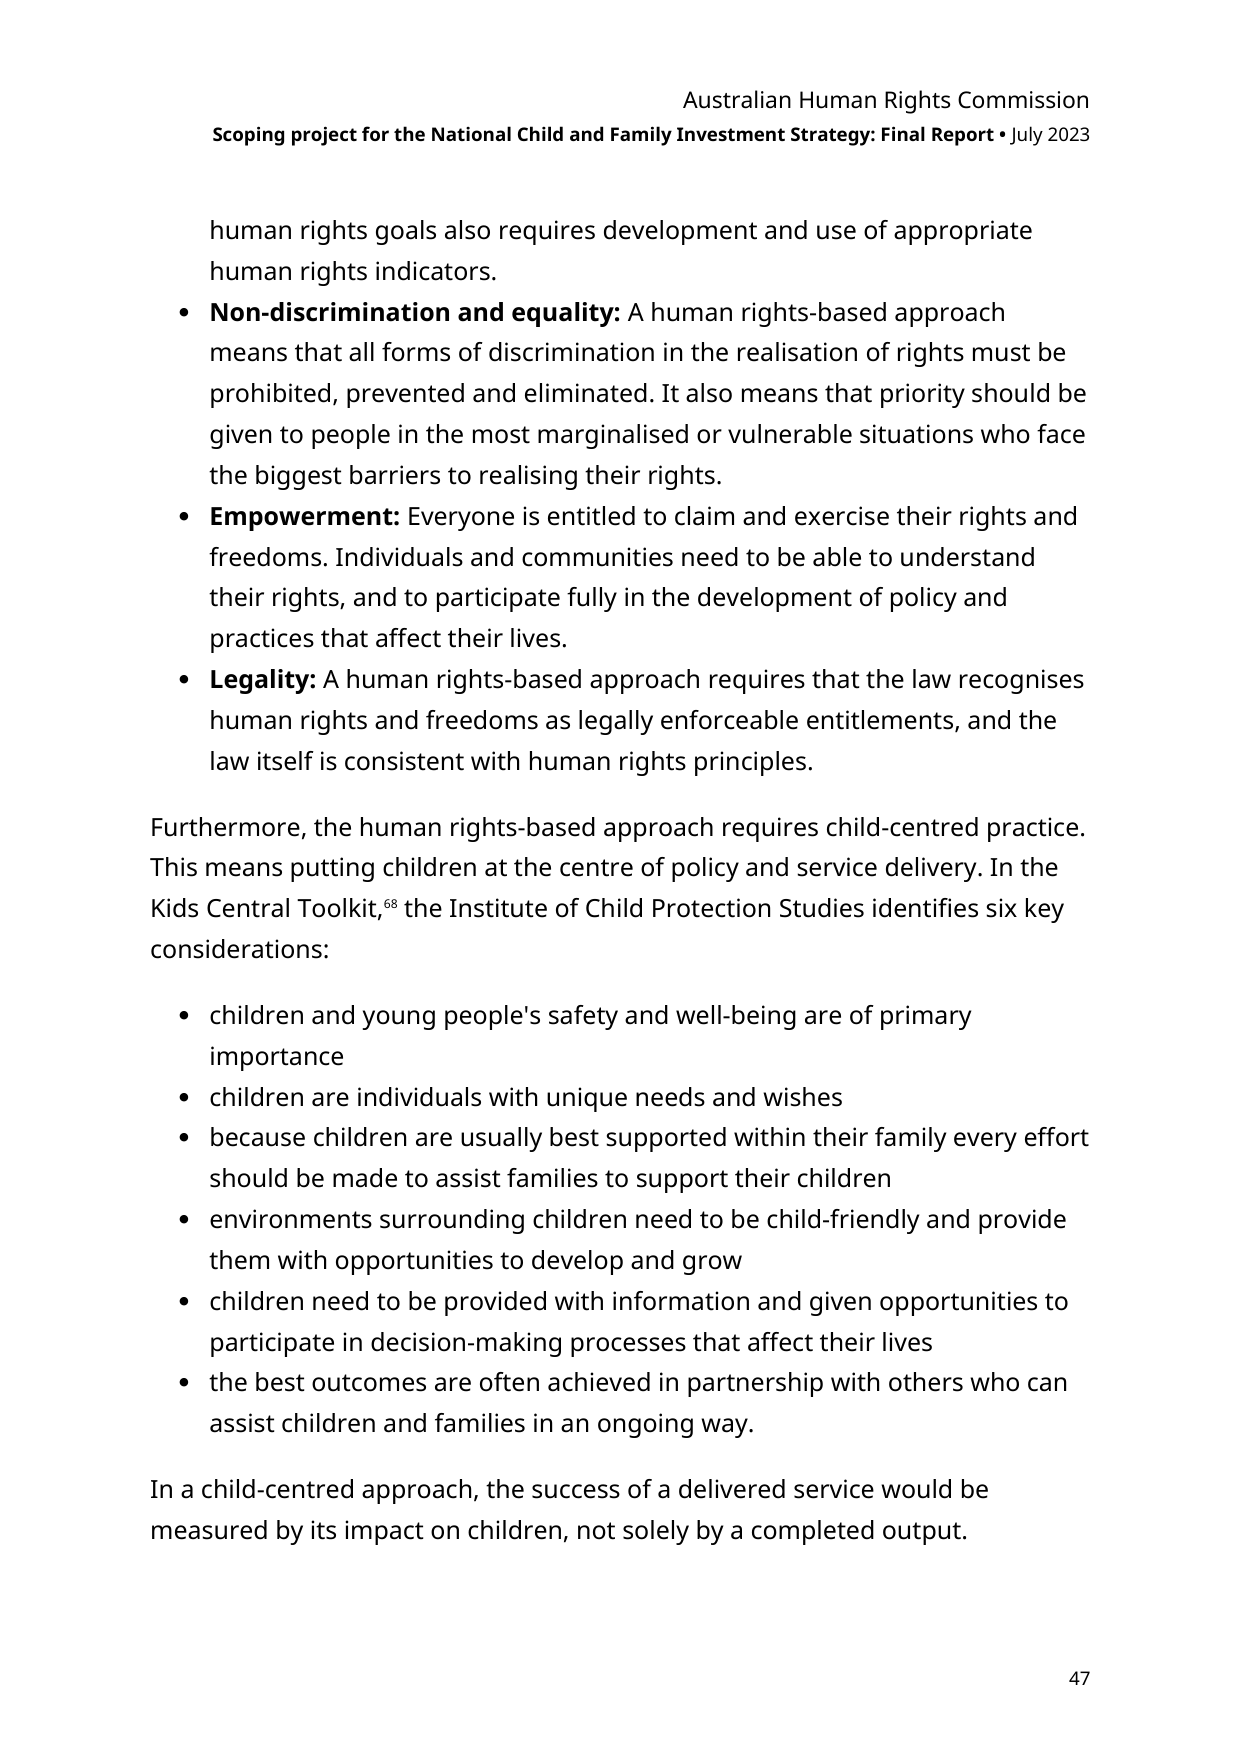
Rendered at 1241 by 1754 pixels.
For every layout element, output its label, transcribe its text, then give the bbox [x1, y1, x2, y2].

list because children are usually best supported within their family every effort should be made to assist families to support their children [179, 1120, 1090, 1195]
list Legality: A human rights-based approach requires that the law recognises human rights and freedoms as legally enforceable entitlements, and the law itself is consistent with human rights principles. [179, 662, 1090, 777]
list environments surrounding children need to be child-friendly and provide them with opportunities to develop and grow [179, 1202, 1090, 1277]
list children are individuals with unique needs and wishes [179, 1079, 1090, 1113]
list Empowerment: Everyone is entitled to claim and exercise their rights and freedoms. Individuals and communities need to be able to understand their rights, and to participate fully in the development of policy and practices that affect their lives. [179, 498, 1090, 655]
list children need to be provided with information and given opportunities to participate in decision-making processes that affect their lives [179, 1283, 1090, 1358]
list Non-discrimination and equality: A human rights-based approach means that all forms of discrimination in the realisation of rights must be prohibited, prevented and eliminated. It also means that priority should be given to people in the most marginalised or vulnerable situations who face the biggest barriers to realising their rights. [179, 294, 1090, 492]
text Furthermore, the human rights-based approach requires child-centred practice. This means putting children at the centre of policy and service delivery. In the Kids Central Toolkit, the Institute of Child Protection Studies identifies six key considerations: [150, 809, 1090, 966]
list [179, 213, 1090, 287]
list the best outcomes are often achieved in partnership with others who can assist children and families in an ongoing way. [179, 1365, 1090, 1440]
text In a child-centred approach, the success of a delivered service would be measured by its impact on children, not solely by a completed output. [150, 1472, 1090, 1547]
list children and young people's safety and well-being are of primary importance [179, 998, 1090, 1072]
